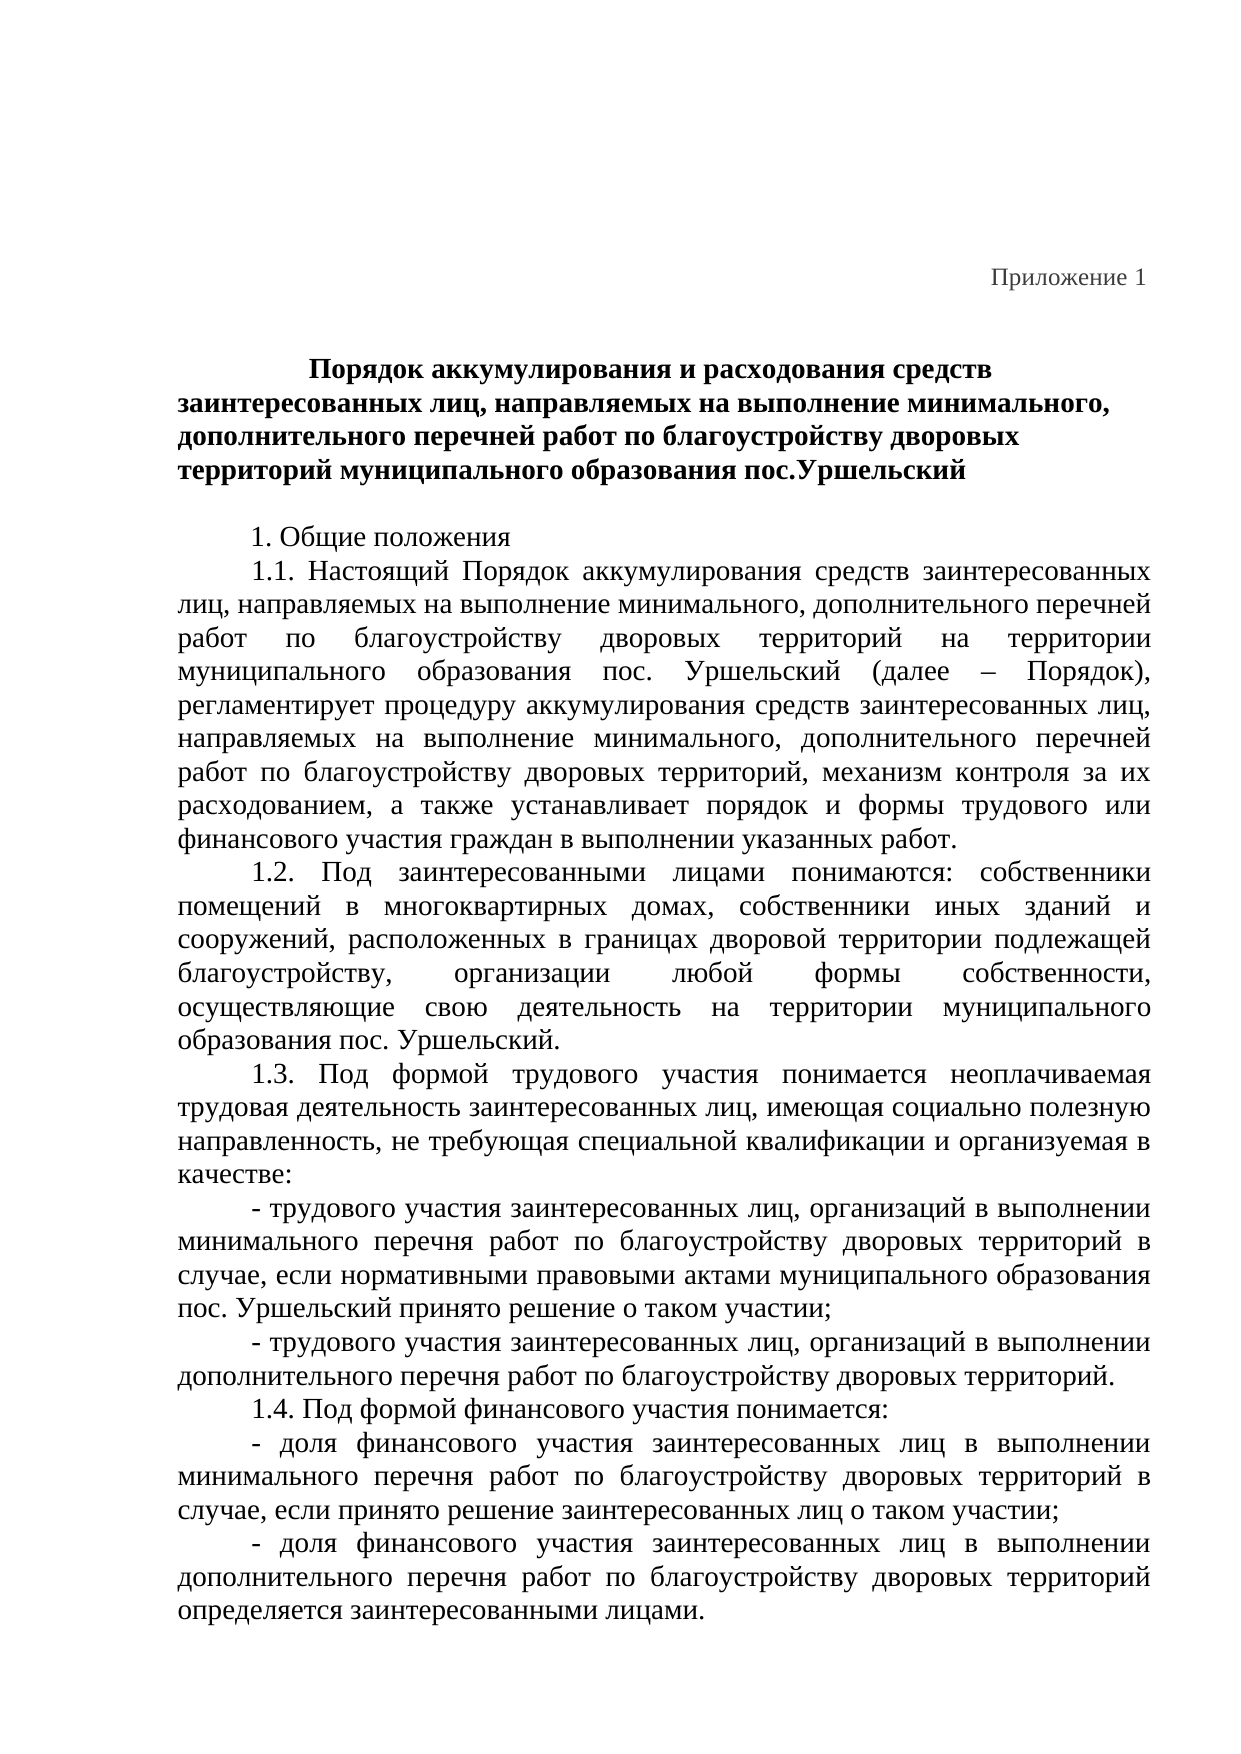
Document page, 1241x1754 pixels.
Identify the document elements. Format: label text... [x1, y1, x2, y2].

text - трудового участия заинтересованных лиц, организаций в выполнении минимального перечня работ по благоустройству дворовых территорий в случае, если нормативными правовыми актами муниципального образования пос. Уршельский принято решение о таком участии; [177, 1190, 1152, 1324]
text заинтересованных лиц, направляемых на выполнение минимального, дополнительного перечней работ по благоустройству дворовых территорий муниципального образования пос.Уршельский [177, 385, 1152, 486]
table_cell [236, 118, 1225, 351]
text 1.2. Под заинтересованными лицами понимаются: собственники помещений в многоквартирных домах, собственники иных зданий и сооружений, расположенных в границах дворовой территории подлежащей благоустройству, организации любой формы собственности, осуществляющие свою деятельность на территории муниципального образования пос. Уршельский. [177, 854, 1152, 1056]
text - доля финансового участия заинтересованных лиц в выполнении минимального перечня работ по благоустройству дворовых территорий в случае, если принято решение заинтересованных лиц о таком участии; [177, 1425, 1152, 1525]
text 1. Общие положения [177, 519, 1152, 553]
text 1.4. Под формой финансового участия понимается: [177, 1391, 1152, 1425]
text 1.3. Под формой трудового участия понимается неоплачиваемая трудовая деятельность заинтересованных лиц, имеющая социально полезную направленность, не требующая специальной квалификации и организуемая в качестве: [177, 1056, 1152, 1190]
text 1.1. Настоящий Порядок аккумулирования средств заинтересованных лиц, направляемых на выполнение минимального, дополнительного перечней работ по благоустройству дворовых территорий на территории муниципального образования пос. Уршельский (далее – Порядок), регламентирует процедуру аккумулирования средств заинтересованных лиц, направляемых на выполнение минимального, дополнительного перечней работ по благоустройству дворовых территорий, механизм контроля за их расходованием, а также устанавливает порядок и формы трудового или финансового участия граждан в выполнении указанных работ. [177, 553, 1152, 854]
text - трудового участия заинтересованных лиц, организаций в выполнении дополнительного перечня работ по благоустройству дворовых территорий. [177, 1324, 1152, 1391]
text Порядок аккумулирования и расходования средств [177, 351, 1152, 385]
text - доля финансового участия заинтересованных лиц в выполнении дополнительного перечня работ по благоустройству дворовых территорий определяется заинтересованными лицами. [177, 1525, 1152, 1626]
